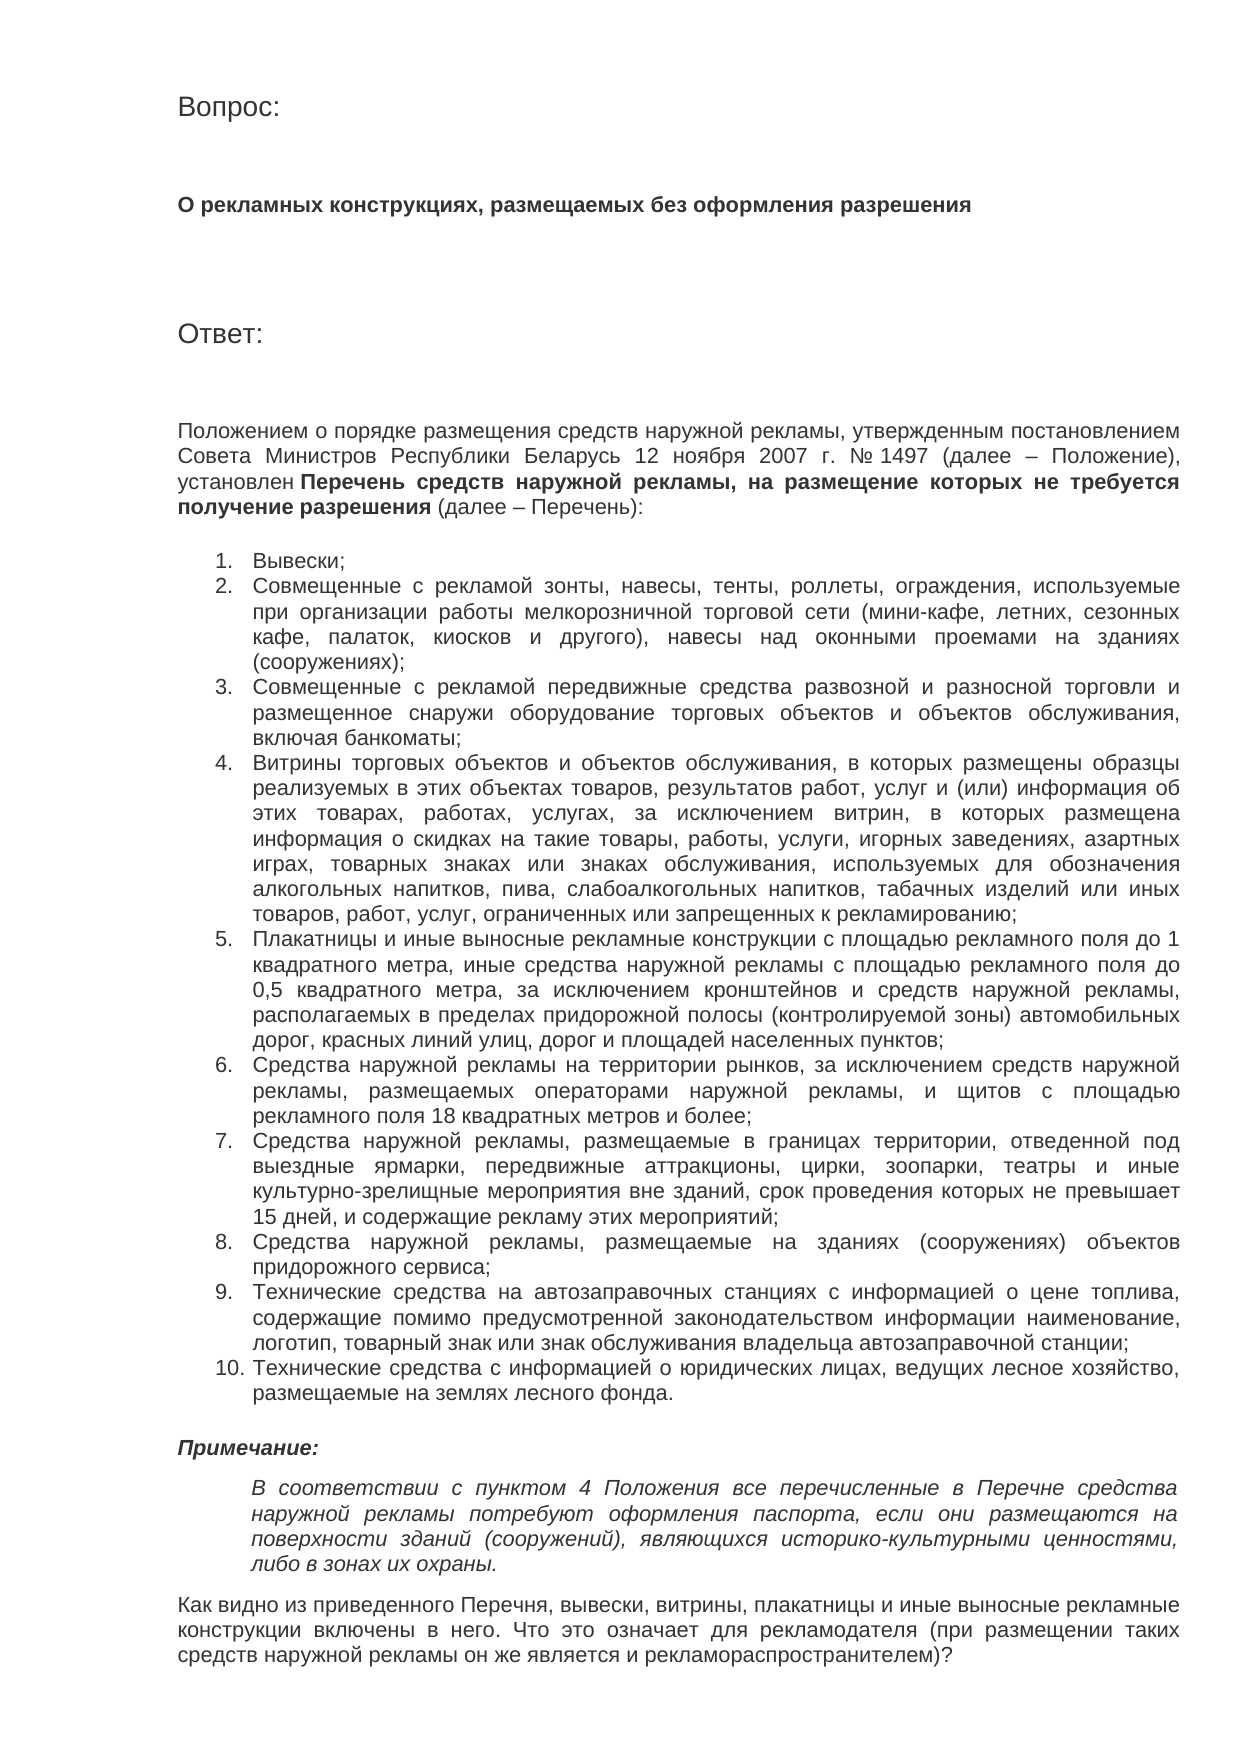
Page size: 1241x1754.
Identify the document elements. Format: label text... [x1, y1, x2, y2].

list Средства наружной рекламы, размещаемые на зданиях (сооружениях) объектов придорожного сервиса; [215, 1229, 1181, 1279]
text В соответствии с пунктом 4 Положения все перечисленные в Перечне средства наружной рекламы потребуют оформления паспорта, если они размещаются на поверхности зданий (сооружений), являющихся историко-культурными ценностями, либо в зонах их охраны. [251, 1475, 1181, 1576]
list Средства наружной рекламы, размещаемые в границах территории, отведенной под выездные ярмарки, передвижные аттракционы, цирки, зоопарки, театры и иные культурно-зрелищные мероприятия вне зданий, срок проведения которых не превышает 15 дней, и содержащие рекламу этих мероприятий; [215, 1128, 1181, 1229]
list Витрины торговых объектов и объектов обслуживания, в которых размещены образцы реализуемых в этих объектах товаров, результатов работ, услуг и (или) информация об этих товарах, работах, услугах, за исключением витрин, в которых размещена информация о скидках на такие товары, работы, услуги, игорных заведениях, азартных играх, товарных знаках или знаках обслуживания, используемых для обозначения алкогольных напитков, пива, слабоалкогольных напитков, табачных изделий или иных товаров, работ, услуг, ограниченных или запрещенных к рекламированию; [215, 750, 1181, 926]
text Примечание: [177, 1434, 1181, 1459]
list Вывески; [215, 548, 1181, 573]
text Как видно из приведенного Перечня, вывески, витрины, плакатницы и иные выносные рекламные конструкции включены в него. Что это означает для рекламодателя (при размещении таких средств наружной рекламы он же является и рекламораспространителем)? [177, 1592, 1181, 1667]
text Положением о порядке размещения средств наружной рекламы, утвержденным постановлением Совета Министров Республики Беларусь 12 ноября 2007 г. № 1497 (далее – Положение), установлен Перечень средств наружной рекламы, на размещение которых не требуется получение разрешения (далее – Перечень): [177, 418, 1181, 519]
list Плакатницы и иные выносные рекламные конструкции с площадью рекламного поля до 1 квадратного метра, иные средства наружной рекламы с площадью рекламного поля до 0,5 квадратного метра, за исключением кронштейнов и средств наружной рекламы, располагаемых в пределах придорожной полосы (контролируемой зоны) автомобильных дорог, красных линий улиц, дорог и площадей населенных пунктов; [215, 926, 1181, 1052]
text О рекламных конструкциях, размещаемых без оформления разрешения [177, 192, 1181, 217]
text Ответ: [177, 317, 1181, 349]
list Совмещенные с рекламой зонты, навесы, тенты, роллеты, ограждения, используемые при организации работы мелкорозничной торговой сети (мини-кафе, летних, сезонных кафе, палаток, киосков и другого), навесы над оконными проемами на зданиях (сооружениях); [215, 573, 1181, 674]
list Технические средства с информацией о юридических лицах, ведущих лесное хозяйство, размещаемые на землях лесного фонда. [215, 1355, 1181, 1405]
list Технические средства на автозаправочных станциях с информацией о цене топлива, содержащие помимо предусмотренной законодательством информации наименование, логотип, товарный знак или знак обслуживания владельца автозаправочной станции; [215, 1279, 1181, 1355]
list Средства наружной рекламы на территории рынков, за исключением средств наружной рекламы, размещаемых операторами наружной рекламы, и щитов с площадью рекламного поля 18 квадратных метров и более; [215, 1052, 1181, 1128]
text Вопрос: [177, 90, 1181, 123]
list Совмещенные с рекламой передвижные средства развозной и разносной торговли и размещенное снаружи оборудование торговых объектов и объектов обслуживания, включая банкоматы; [215, 674, 1181, 750]
